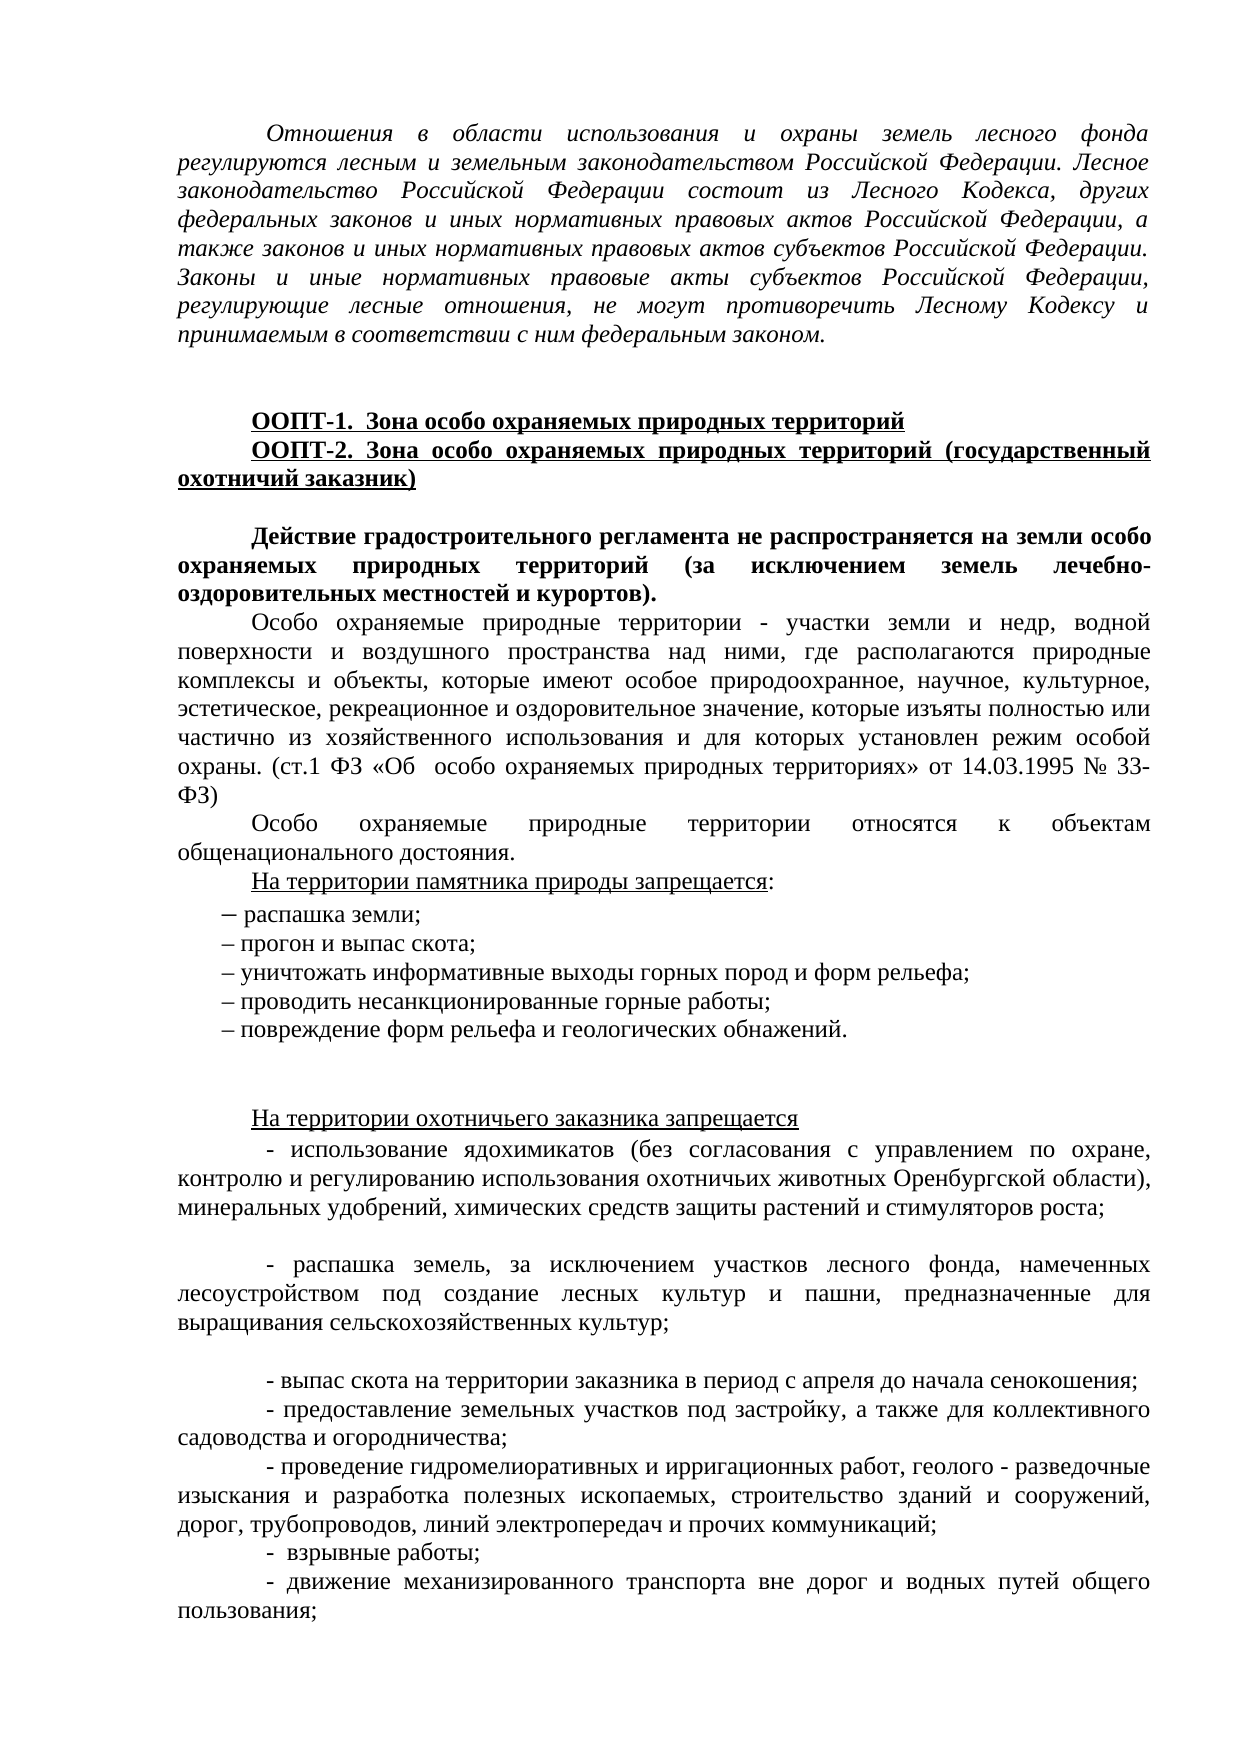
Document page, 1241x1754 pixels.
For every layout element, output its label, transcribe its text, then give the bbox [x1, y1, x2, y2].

text - распашка земель, за исключением участков лесного фонда, намеченных лесоустройством под создание лесных культур и пашни, предназначенные для выращивания сельскохозяйственных культур; [177, 1249, 1152, 1336]
text Особо охраняемые природные территории относятся к объектам общенационального достояния. [177, 808, 1152, 866]
text – проводить несанкционированные горные работы; [177, 986, 1152, 1014]
text – прогон и выпас скота; [177, 928, 1152, 957]
text - проведение гидромелиоративных и ирригационных работ, геолого - разведочные изыскания и разработка полезных ископаемых, строительство зданий и сооружений, дорог, трубопроводов, линий электропередач и прочих коммуникаций; [177, 1451, 1152, 1537]
text - движение механизированного транспорта вне дорог и водных путей общего пользования; [177, 1566, 1152, 1624]
text На территории охотничьего заказника запрещается [177, 1103, 1152, 1132]
text Особо охраняемые природные территории - участки земли и недр, водной поверхности и воздушного пространства над ними, где располагаются природные комплексы и объекты, которые имеют особое природоохранное, научное, культурное, эстетическое, рекреационное и оздоровительное значение, которые изъяты полностью или частично из хозяйственного использования и для которых установлен режим особой охраны. (ст.1 ФЗ «Об особо охраняемых природных территориях» от 14.03.1995 № 33-ФЗ) [177, 607, 1152, 808]
text – уничтожать информативные выходы горных пород и форм рельефа; [177, 957, 1152, 986]
text ООПТ-2. Зона особо охраняемых природных территорий (государственный охотничий заказник) [177, 435, 1152, 492]
text - взрывные работы; [177, 1537, 1152, 1566]
text Действие градостроительного регламента не распространяется на земли особо охраняемых природных территорий (за исключением земель лечебно-оздоровительных местностей и курортов). [177, 521, 1152, 607]
list - использование ядохимикатов (без согласования с управлением по охране, контролю и регулированию использования охотничьих животных Оренбургской области), минеральных удобрений, химических средств защиты растений и стимуляторов роста; [177, 1134, 1152, 1220]
text На территории памятника природы запрещается: [177, 866, 1152, 895]
text - предоставление земельных участков под застройку, а также для коллективного садоводства и огородничества; [177, 1394, 1152, 1451]
text - выпас скота на территории заказника в период с апреля до начала сенокошения; [177, 1365, 1152, 1394]
text – повреждение форм рельефа и геологических обнажений. [177, 1014, 1152, 1043]
text ООПТ-1. Зона особо охраняемых природных территорий [177, 406, 1152, 435]
text – распашка земли; [177, 895, 1152, 928]
list Отношения в области использования и охраны земель лесного фонда регулируются лесным и земельным законодательством Российской Федерации. Лесное законодательство Российской Федерации состоит из Лесного Кодекса, других федеральных законов и иных нормативных правовых актов Российской Федерации, а также законов и иных нормативных правовых актов субъектов Российской Федерации. Законы и иные нормативных правовые акты субъектов Российской Федерации, регулирующие лесные отношения, не могут противоречить Лесному Кодексу и принимаемым в соответствии с ним федеральным законом. [177, 118, 1152, 348]
